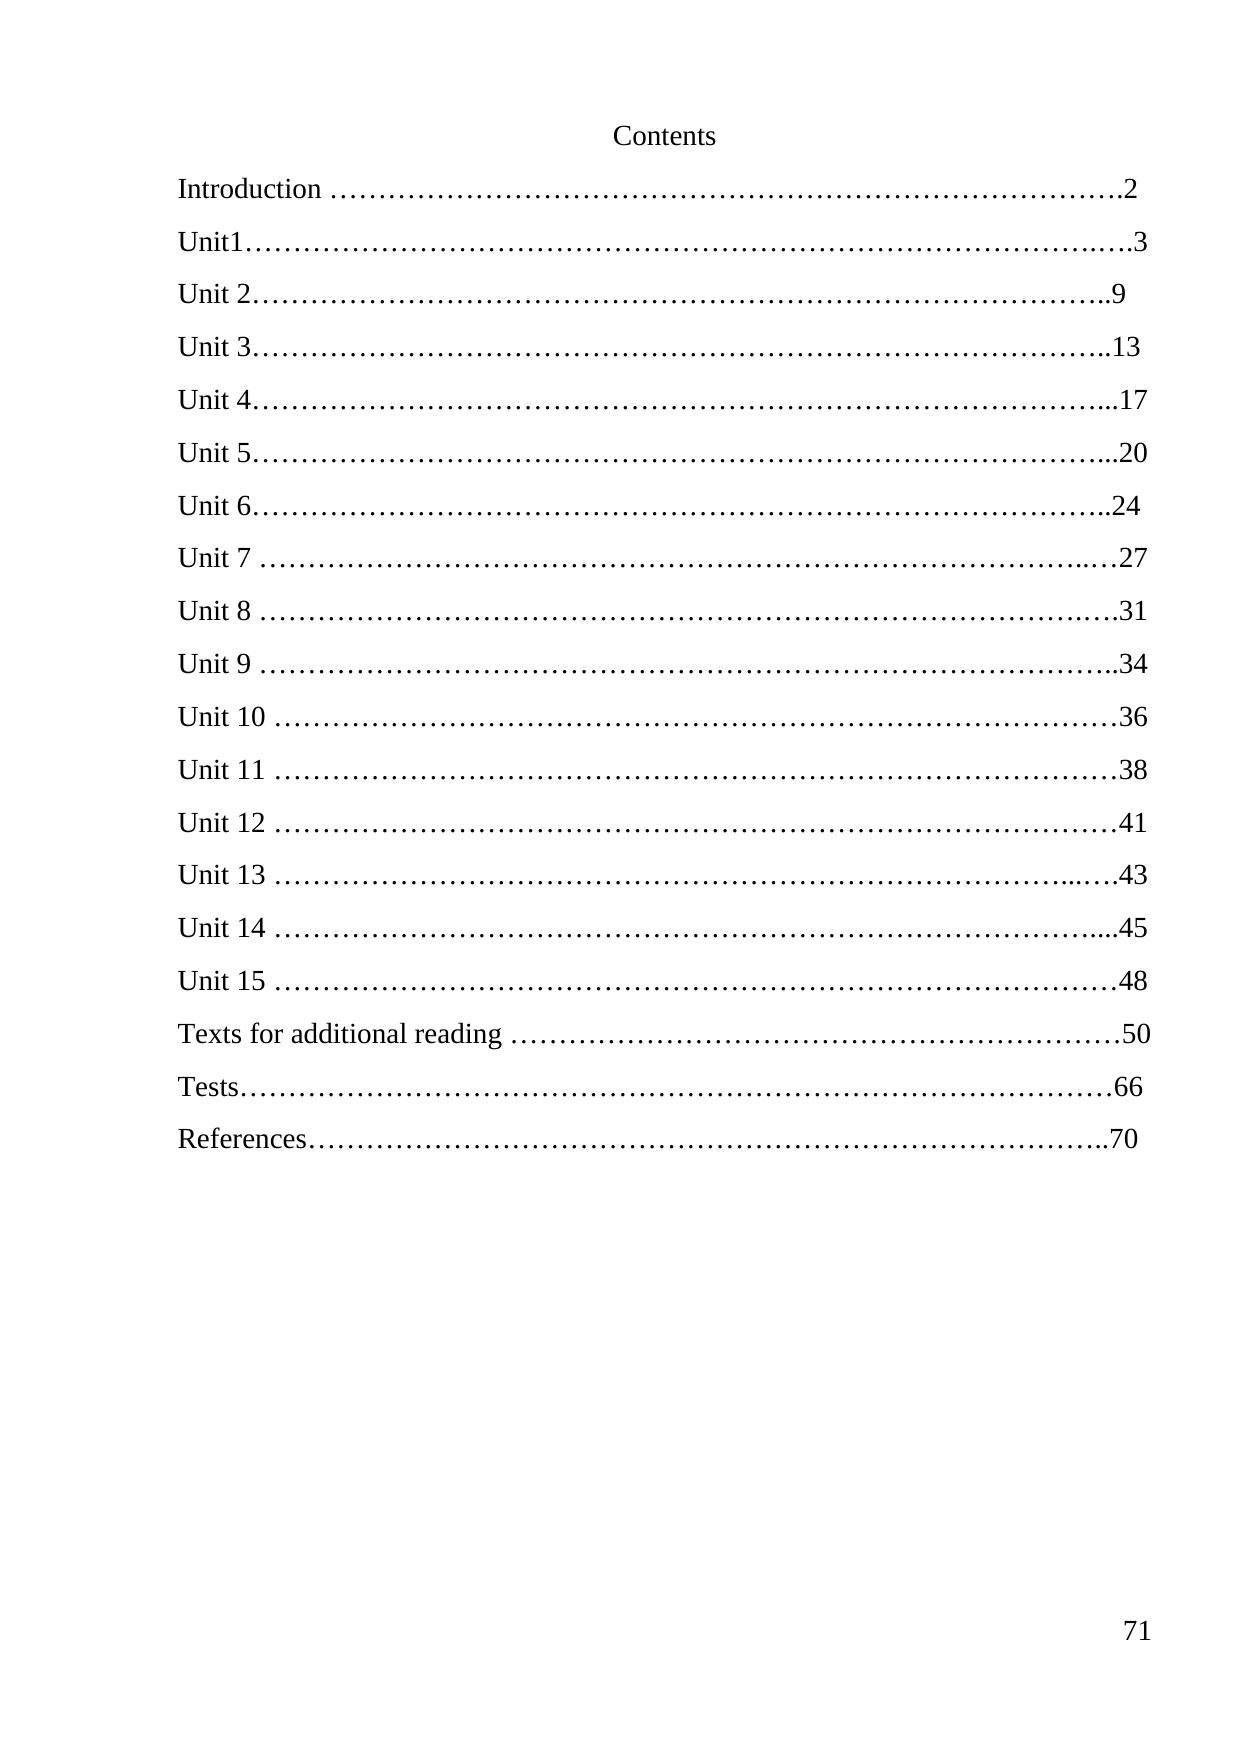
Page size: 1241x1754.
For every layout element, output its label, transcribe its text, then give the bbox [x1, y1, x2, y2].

text Unit 15 ……………………………………………………………………………48 [177, 963, 1152, 997]
text References………………………………………………………………………..70 [177, 1122, 1152, 1155]
text Unit 14 …………………………………………………………………………....45 [177, 910, 1152, 944]
text Unit 6……………………………………………………………………………..24 [177, 488, 1152, 521]
text Texts for additional reading ………………………………………………………50 [177, 1016, 1152, 1049]
text Unit1…………………………………………………………………………….….3 [177, 224, 1152, 257]
text Unit 11 ……………………………………………………………………………38 [177, 752, 1152, 785]
text Unit 12 ……………………………………………………………………………41 [177, 805, 1152, 838]
text Unit 13 ………………………………………………………………………...….43 [177, 857, 1152, 891]
text Unit 7 …………………………………………………………………………..…27 [177, 541, 1152, 574]
text Introduction ……………………………………………………………………….2 [177, 171, 1152, 204]
text Unit 3……………………………………………………………………………..13 [177, 329, 1152, 363]
text Unit 4……………………………………………………………………………...17 [177, 382, 1152, 416]
text Unit 8 ………………………………………………………………………….….31 [177, 593, 1152, 627]
text Contents [177, 118, 1152, 152]
text Unit 9 ……………………………………………………………………………..34 [177, 646, 1152, 680]
text Unit 2……………………………………………………………………………..9 [177, 277, 1152, 310]
text Unit 10 ……………………………………………………………………………36 [177, 699, 1152, 733]
text Unit 5……………………………………………………………………………...20 [177, 435, 1152, 468]
text Tests………………………………………………………………………………66 [177, 1069, 1152, 1102]
